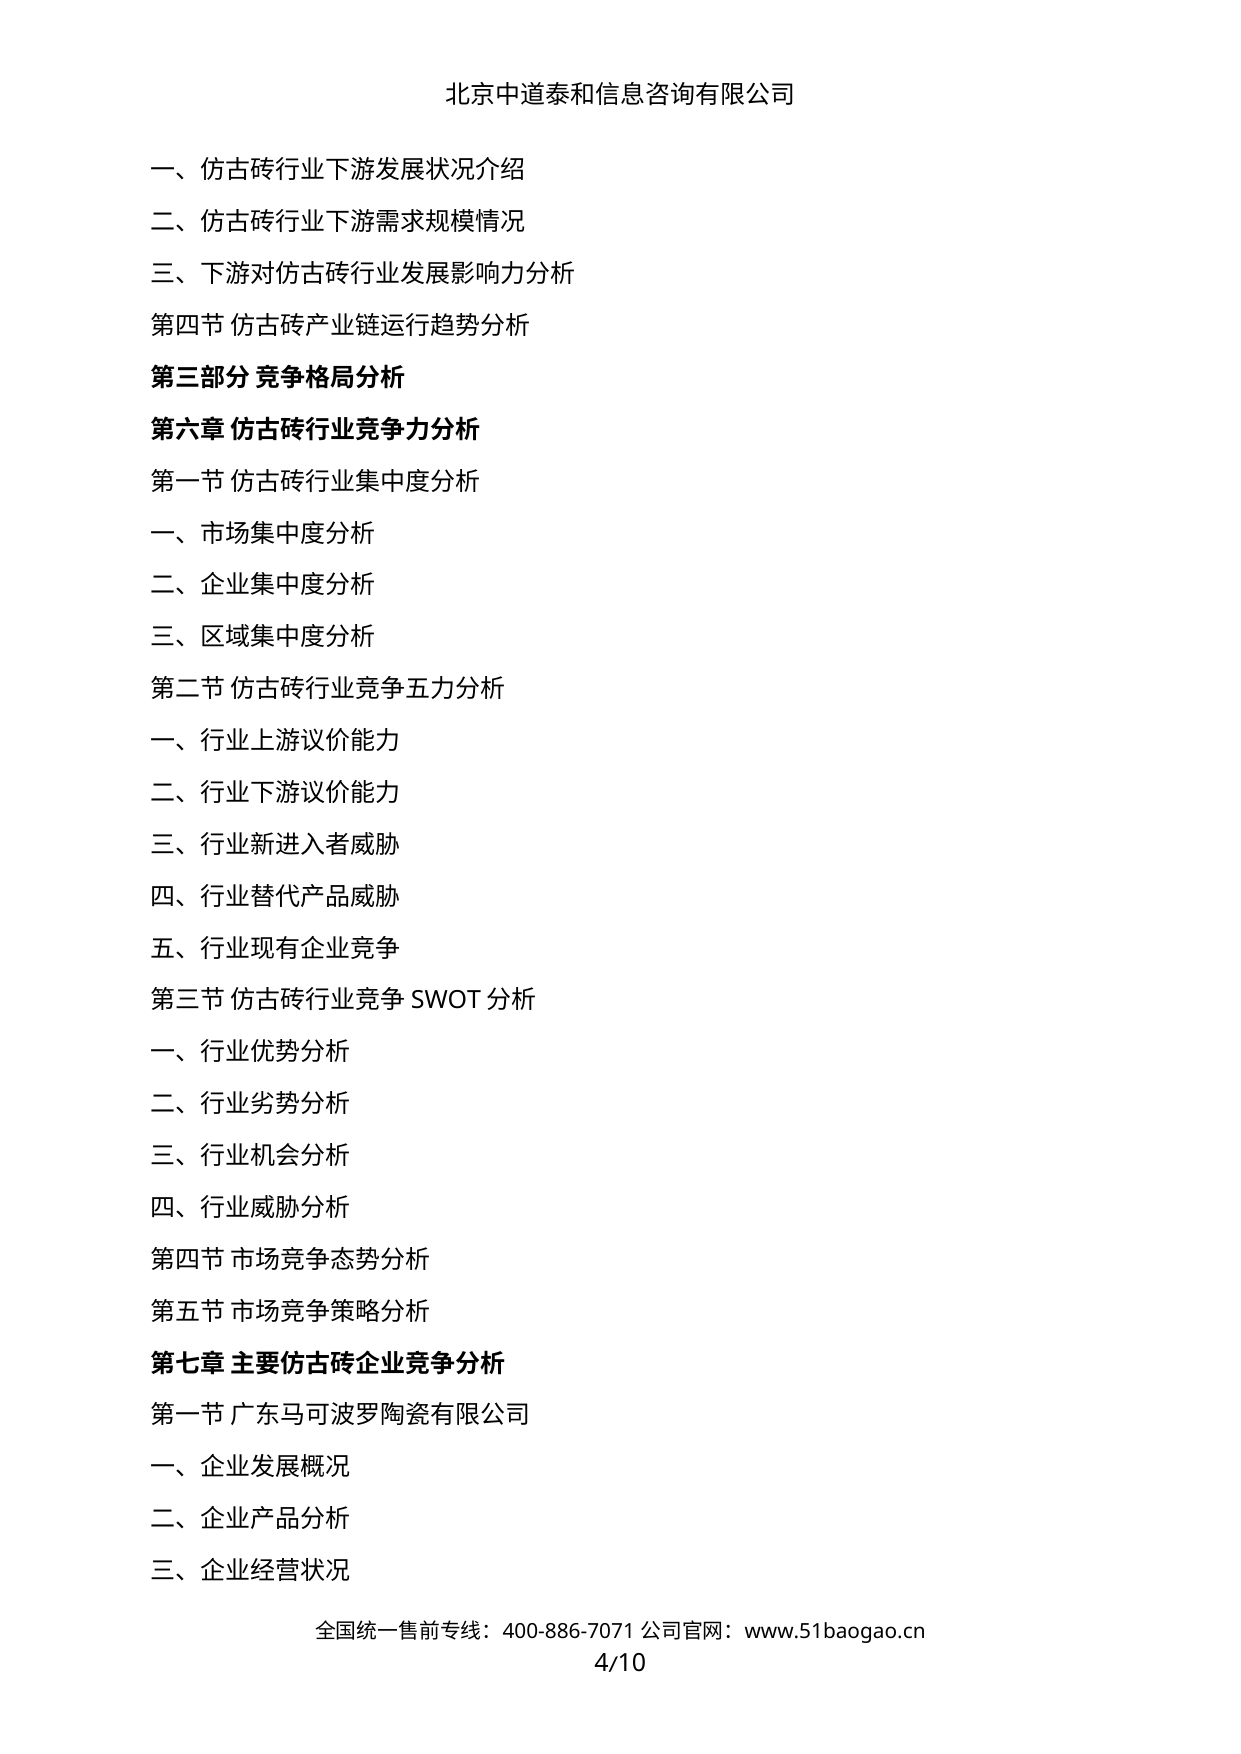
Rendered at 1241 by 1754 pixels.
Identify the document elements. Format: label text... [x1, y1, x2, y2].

text 五、行业现有企业竞争 [150, 928, 1090, 964]
text 二、行业劣势分析 [150, 1084, 1090, 1120]
text 三、行业新进入者威胁 [150, 824, 1090, 861]
text 一、行业上游议价能力 [150, 721, 1090, 757]
text 一、市场集中度分析 [150, 513, 1090, 549]
text 四、行业威胁分析 [150, 1187, 1090, 1224]
text 四、行业替代产品威胁 [150, 876, 1090, 912]
text 三、企业经营状况 [150, 1551, 1090, 1587]
text 第三部分 竞争格局分析 [150, 357, 1090, 394]
text 第五节 市场竞争策略分析 [150, 1291, 1090, 1327]
text 一、仿古砖行业下游发展状况介绍 [150, 150, 1090, 186]
text 二、仿古砖行业下游需求规模情况 [150, 202, 1090, 238]
text 三、行业机会分析 [150, 1136, 1090, 1172]
text 第一节 仿古砖行业集中度分析 [150, 461, 1090, 497]
text 一、企业发展概况 [150, 1447, 1090, 1483]
text 第四节 仿古砖产业链运行趋势分析 [150, 306, 1090, 342]
text 一、行业优势分析 [150, 1032, 1090, 1068]
text 二、企业产品分析 [150, 1499, 1090, 1535]
text 第七章 主要仿古砖企业竞争分析 [150, 1343, 1090, 1379]
text 三、下游对仿古砖行业发展影响力分析 [150, 254, 1090, 290]
text 二、企业集中度分析 [150, 565, 1090, 601]
text 第二节 仿古砖行业竞争五力分析 [150, 669, 1090, 705]
text 第三节 仿古砖行业竞争SWOT分析 [150, 980, 1090, 1016]
text 第六章 仿古砖行业竞争力分析 [150, 409, 1090, 446]
text 三、区域集中度分析 [150, 617, 1090, 653]
text 第四节 市场竞争态势分析 [150, 1239, 1090, 1276]
text 第一节 广东马可波罗陶瓷有限公司 [150, 1395, 1090, 1431]
text 二、行业下游议价能力 [150, 772, 1090, 809]
